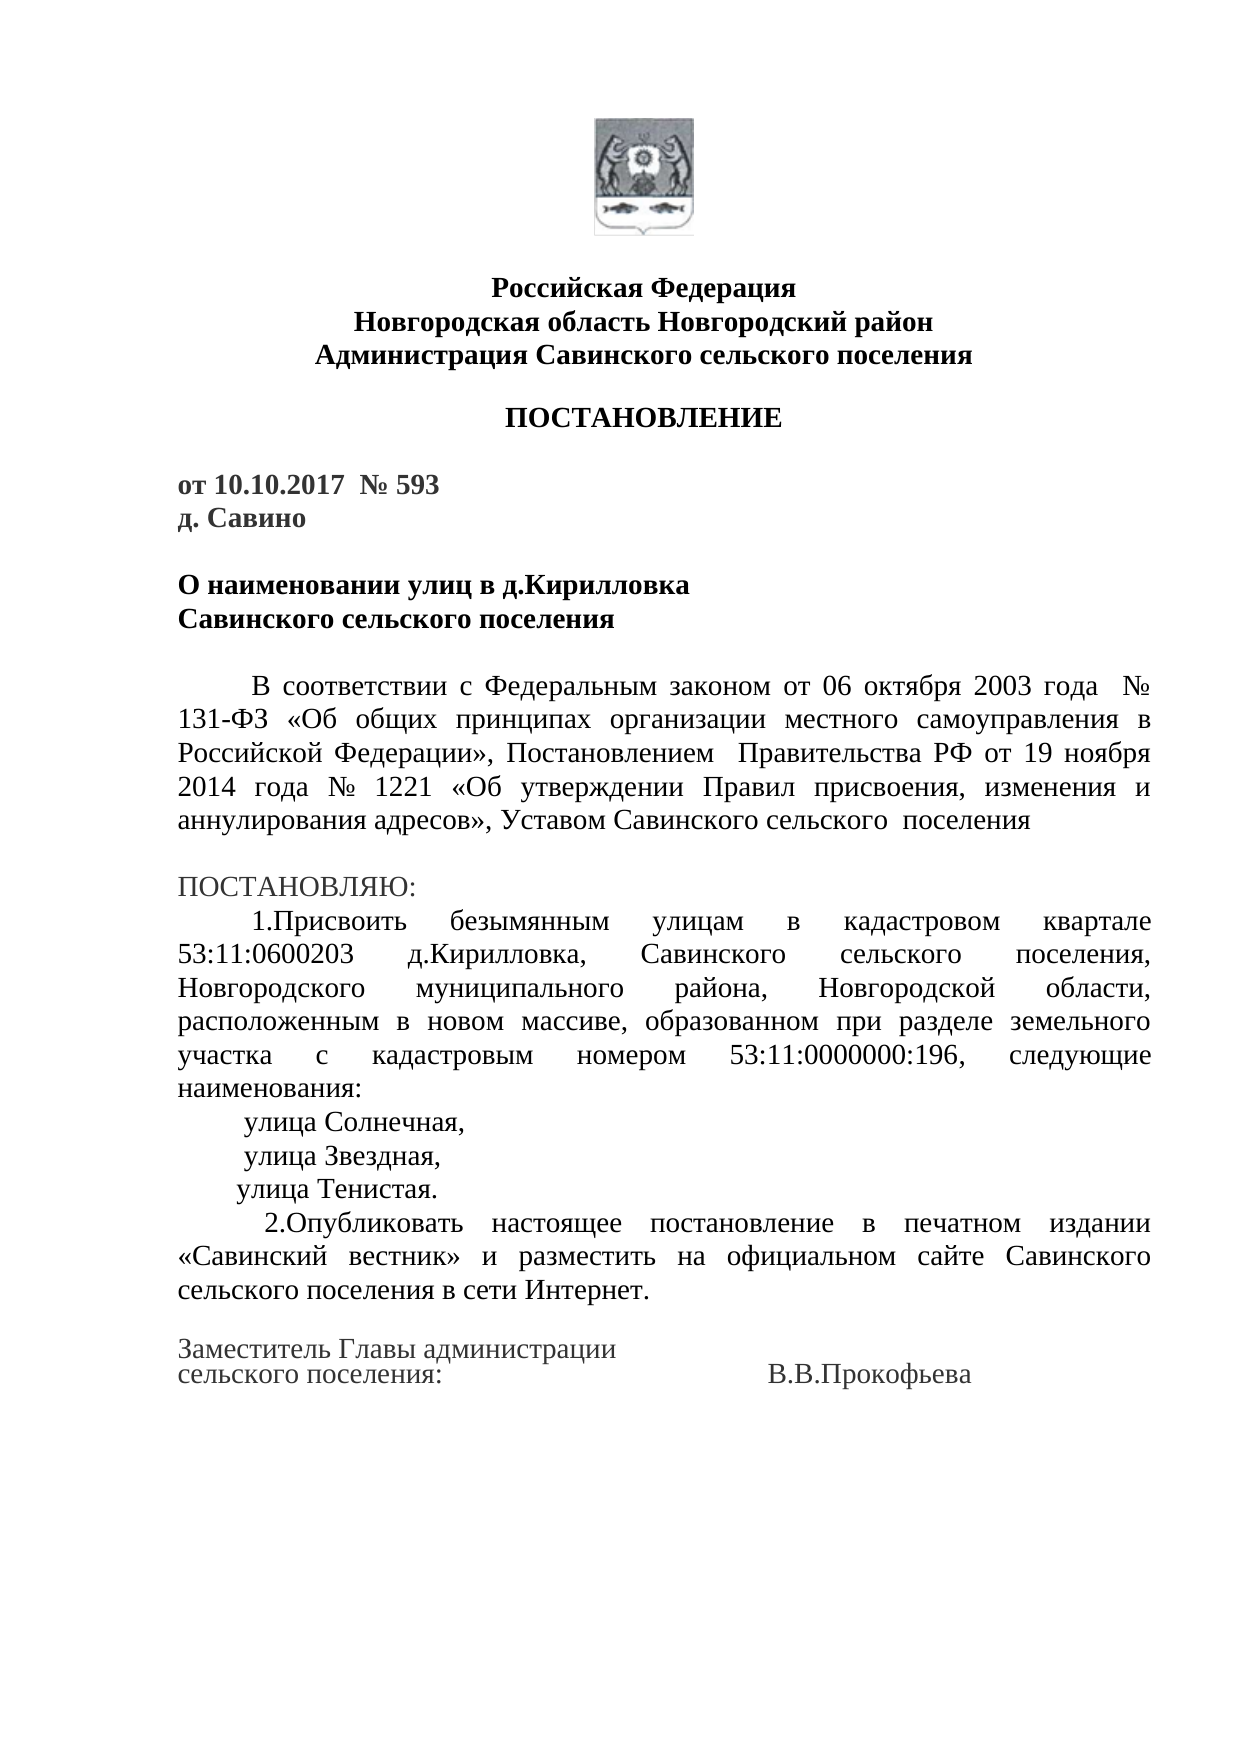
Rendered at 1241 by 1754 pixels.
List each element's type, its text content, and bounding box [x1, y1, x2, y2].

text Российская Федерация [136, 270, 1152, 304]
text Заместитель Главы администрации [177, 1339, 1152, 1364]
text Администрация Савинского сельского поселения [136, 337, 1152, 371]
text ПОСТАНОВЛЕНИЕ [136, 400, 1152, 433]
text сельского поселения: В.В.Прокофьева [910, 1364, 1152, 1389]
text улица Звездная, [177, 1138, 1152, 1171]
text О наименовании улиц в д.Кирилловка [177, 567, 1152, 601]
text 1.Присвоить безымянным улицам в кадастровом квартале 53:11:0600203 д.Кирилловка, Савинского сельского поселения, Новгородского муниципального района, Новгородской области, расположенным в новом массиве, образованном при разделе земельного участка с кадастровым номером 53:11:0000000:196, следующие наименования: [177, 903, 1152, 1104]
text ПОСТАНОВЛЯЮ: [177, 869, 1152, 903]
text от 10.10.2017 № 593 [177, 467, 1152, 500]
text сельского поселения: В.В.Прокофьева [177, 1364, 907, 1389]
text В соответствии с Федеральным законом от 06 октября 2003 года № 131-ФЗ «Об общих принципах организации местного самоуправления в Российской Федерации», Постановлением Правительства РФ от 19 ноября 2014 года № 1221 «Об утверждении Правил присвоения, изменения и аннулирования адресов», Уставом Савинского сельского поселения [177, 668, 1152, 836]
text 2.Опубликовать настоящее постановление в печатном издании «Савинский вестник» и разместить на официальном сайте Савинского сельского поселения в сети Интернет. [177, 1205, 1152, 1305]
text д. Савино [177, 500, 1152, 534]
text Савинского сельского поселения [177, 601, 1152, 634]
text улица Солнечная, [177, 1104, 1152, 1138]
text Новгородская область Новгородский район [136, 304, 1152, 337]
picture [593, 118, 694, 237]
text улица Тенистая. [177, 1171, 1152, 1205]
